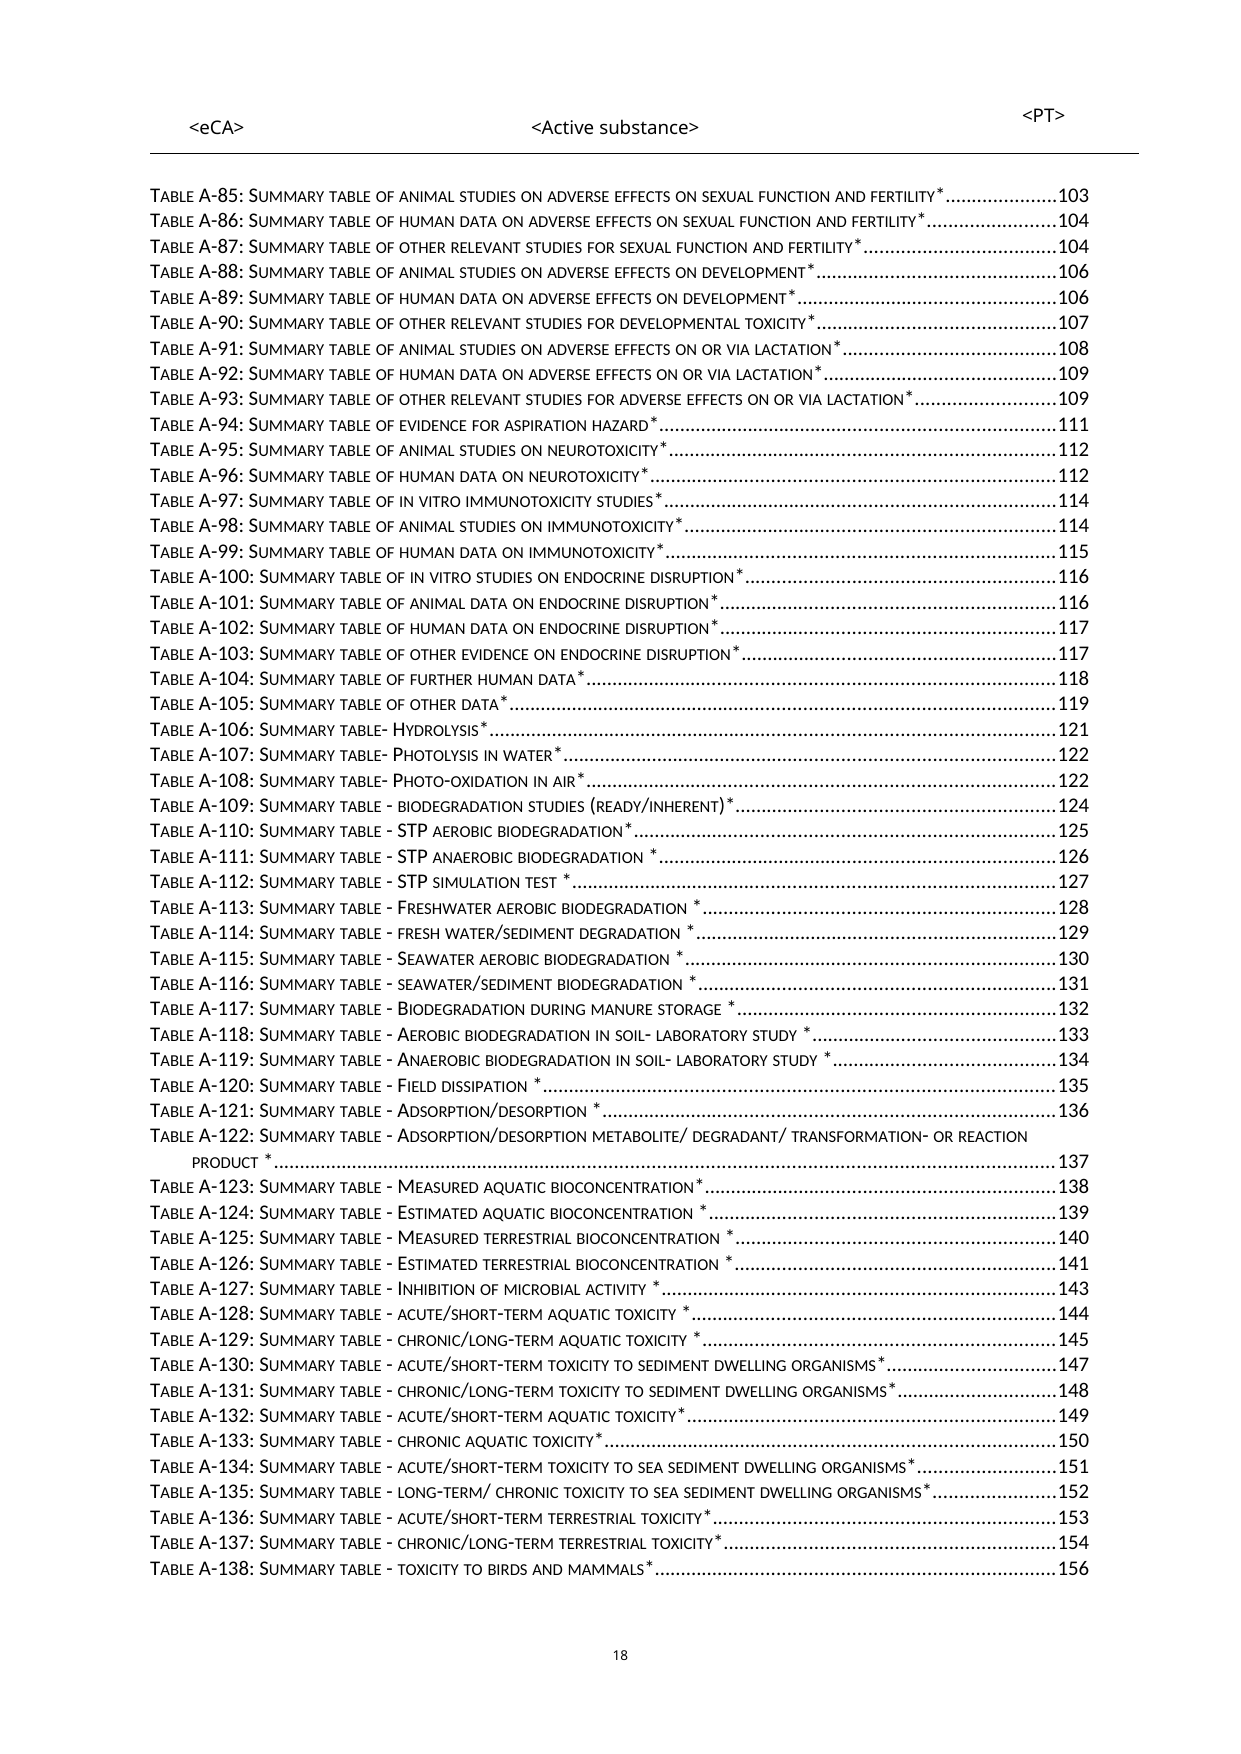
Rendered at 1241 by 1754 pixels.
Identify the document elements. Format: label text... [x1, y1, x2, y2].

text Table A-100: Summary table of in vitro studies on endocrine disruption* 116 [150, 563, 1090, 589]
text Table A-107: Summary table- Photolysis in water* 122 [150, 741, 1090, 767]
text Table A-93: Summary table of other relevant studies for adverse effects on or via lactation* 109 [150, 386, 1090, 411]
text Table A-88: Summary table of animal studies on adverse effects on development* 106 [150, 258, 1090, 284]
text Table A-113: Summary table - Freshwater aerobic biodegradation * 128 [150, 894, 1090, 919]
text Table A-97: Summary table of in vitro immunotoxicity studies* 114 [150, 487, 1090, 513]
text Table A-134: Summary table - acute/short-term toxicity to sea sediment dwelling organisms* 151 [150, 1453, 1090, 1478]
text Table A-135: Summary table - long-term/ chronic toxicity to sea sediment dwelling organisms* 152 [150, 1478, 1090, 1504]
text Table A-103: Summary table of other evidence on endocrine disruption* 117 [150, 640, 1090, 665]
text Table A-92: Summary table of human data on adverse effects on or via lactation* 109 [150, 360, 1090, 386]
text Table A-119: Summary table - Anaerobic biodegradation in soil- laboratory study * 134 [150, 1046, 1090, 1072]
text Table A-120: Summary table - Field dissipation * 135 [150, 1072, 1090, 1097]
text Table A-123: Summary table - Measured aquatic bioconcentration* 138 [150, 1173, 1090, 1199]
text Table A-117: Summary table - Biodegradation during manure storage * 132 [150, 996, 1090, 1021]
text Table A-127: Summary table - Inhibition of microbial activity * 143 [150, 1275, 1090, 1301]
text Table A-129: Summary table - chronic/long-term aquatic toxicity * 145 [150, 1326, 1090, 1351]
text Table A-105: Summary table of other data* 119 [150, 691, 1090, 716]
text Table A-128: Summary table - acute/short-term aquatic toxicity * 144 [150, 1301, 1090, 1326]
text Table A-99: Summary table of human data on immunotoxicity* 115 [150, 538, 1090, 563]
text Table A-138: Summary table - toxicity to birds and mammals* 156 [150, 1555, 1090, 1580]
text Table A-109: Summary table - biodegradation studies (ready/inherent)* 124 [150, 792, 1090, 818]
text Table A-122: Summary table - Adsorption/desorption metabolite/ degradant/ transformation- or reaction product * 137 [150, 1123, 1090, 1173]
text Table A-121: Summary table - Adsorption/desorption * 136 [150, 1097, 1090, 1123]
text Table A-114: Summary table - fresh water/sediment degradation * 129 [150, 919, 1090, 945]
text Table A-130: Summary table - acute/short-term toxicity to sediment dwelling organisms* 147 [150, 1351, 1090, 1377]
text Table A-132: Summary table - acute/short-term aquatic toxicity* 149 [150, 1402, 1090, 1428]
text Table A-118: Summary table - Aerobic biodegradation in soil- laboratory study * 133 [150, 1021, 1090, 1046]
text Table A-90: Summary table of other relevant studies for developmental toxicity* 107 [150, 309, 1090, 335]
text Table A-94: Summary table of evidence for aspiration hazard* 111 [150, 411, 1090, 436]
text Table A-98: Summary table of animal studies on immunotoxicity* 114 [150, 513, 1090, 538]
text Table A-106: Summary table- Hydrolysis* 121 [150, 716, 1090, 741]
text Table A-89: Summary table of human data on adverse effects on development* 106 [150, 284, 1090, 309]
text Table A-137: Summary table - chronic/long-term terrestrial toxicity* 154 [150, 1529, 1090, 1555]
text Table A-131: Summary table - chronic/long-term toxicity to sediment dwelling organisms* 148 [150, 1377, 1090, 1402]
text Table A-102: Summary table of human data on endocrine disruption* 117 [150, 614, 1090, 640]
text Table A-111: Summary table - STP anaerobic biodegradation * 126 [150, 843, 1090, 868]
text Table A-104: Summary table of further human data* 118 [150, 665, 1090, 691]
text Table A-115: Summary table - Seawater aerobic biodegradation * 130 [150, 945, 1090, 970]
text Table A-96: Summary table of human data on neurotoxicity* 112 [150, 462, 1090, 487]
text Table A-101: Summary table of animal data on endocrine disruption* 116 [150, 589, 1090, 614]
text Table A-110: Summary table - STP aerobic biodegradation* 125 [150, 818, 1090, 843]
text Table A-125: Summary table - Measured terrestrial bioconcentration * 140 [150, 1224, 1090, 1250]
text Table A-112: Summary table - STP simulation test * 127 [150, 868, 1090, 894]
text Table A-108: Summary table- Photo-oxidation in air* 122 [150, 767, 1090, 792]
text Table A-85: Summary table of animal studies on adverse effects on sexual function and fertility* 103 [150, 182, 1090, 208]
text Table A-136: Summary table - acute/short-term terrestrial toxicity* 153 [150, 1504, 1090, 1529]
text Table A-87: Summary table of other relevant studies for sexual function and fertility* 104 [150, 233, 1090, 258]
text Table A-124: Summary table - Estimated aquatic bioconcentration * 139 [150, 1199, 1090, 1224]
text Table A-133: Summary table - chronic aquatic toxicity* 150 [150, 1428, 1090, 1453]
text Table A-116: Summary table - seawater/sediment biodegradation * 131 [150, 970, 1090, 996]
text Table A-91: Summary table of animal studies on adverse effects on or via lactation* 108 [150, 335, 1090, 360]
text Table A-95: Summary table of animal studies on neurotoxicity* 112 [150, 436, 1090, 462]
text Table A-86: Summary table of human data on adverse effects on sexual function and fertility* 104 [150, 208, 1090, 233]
text Table A-126: Summary table - Estimated terrestrial bioconcentration * 141 [150, 1250, 1090, 1275]
